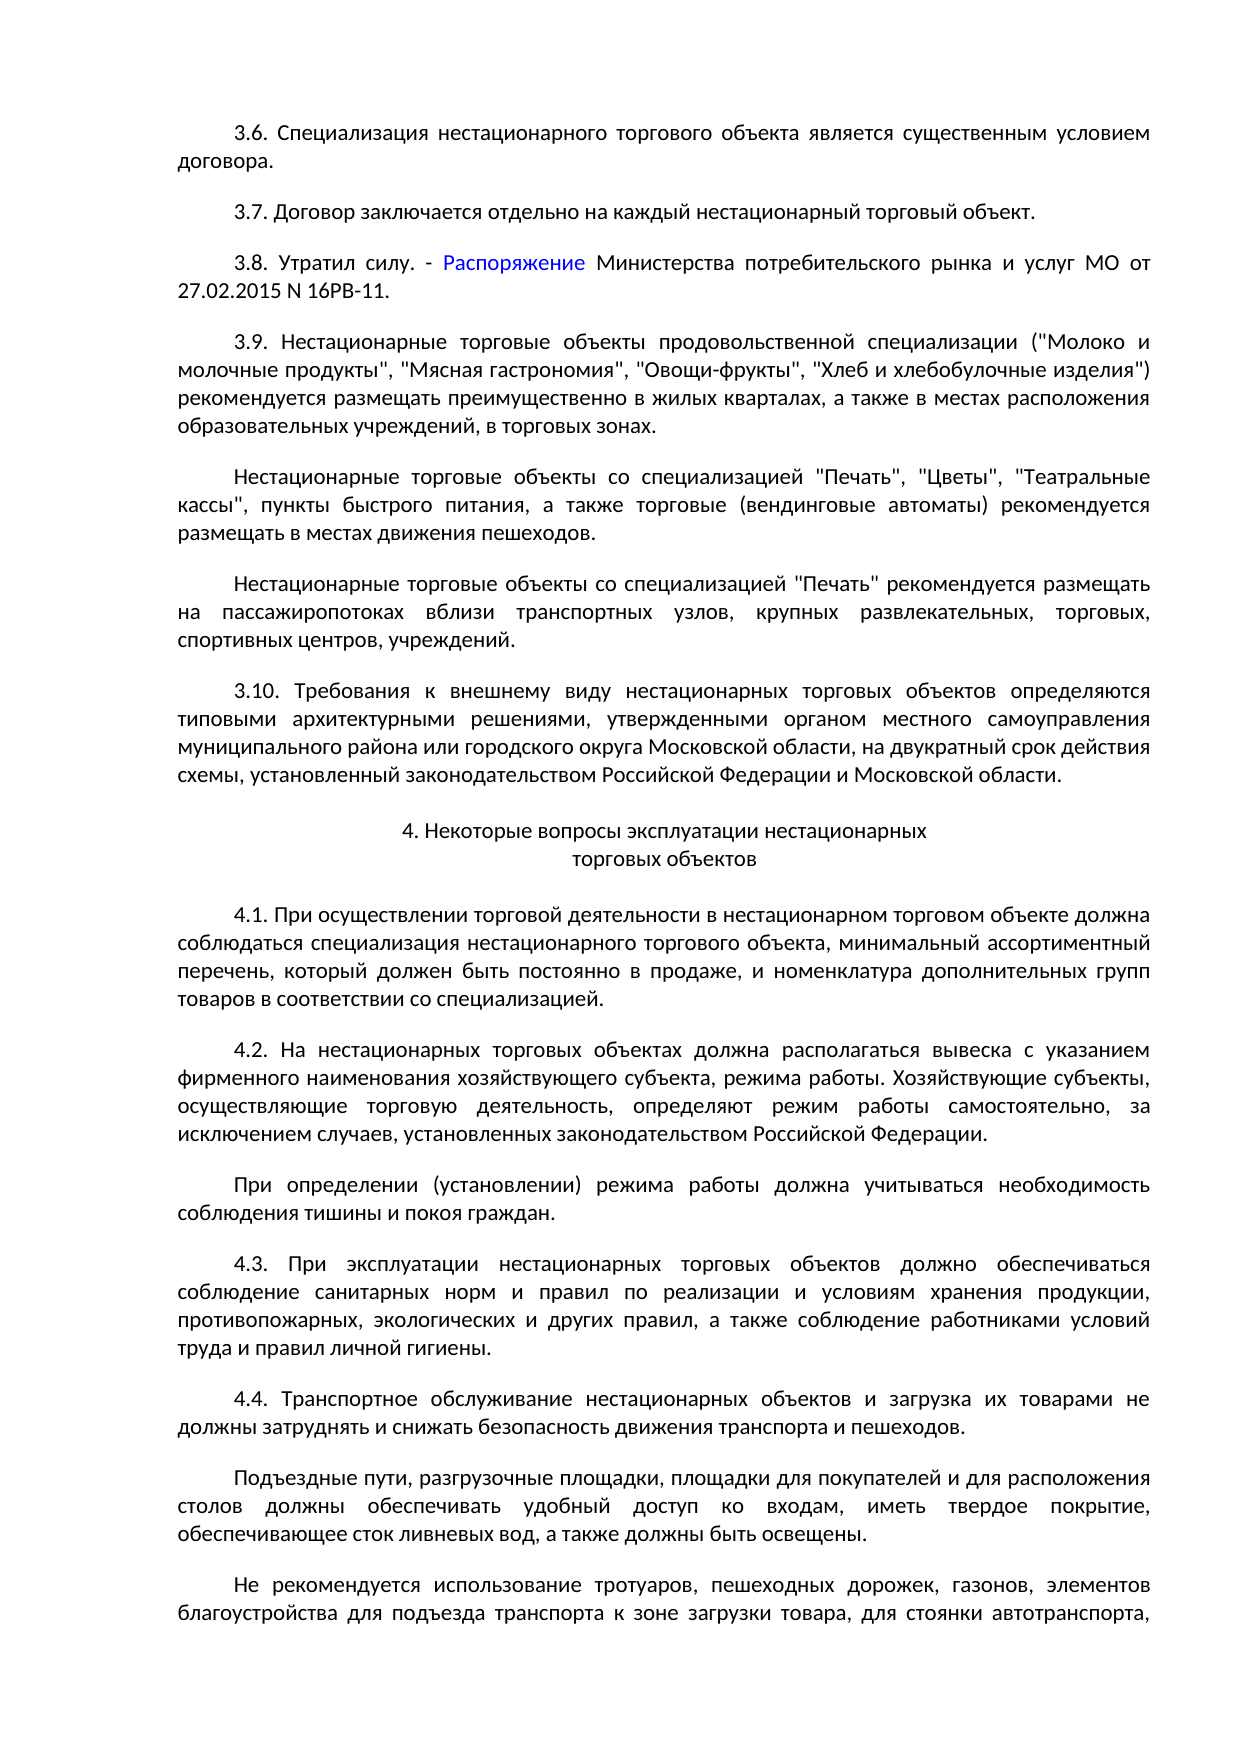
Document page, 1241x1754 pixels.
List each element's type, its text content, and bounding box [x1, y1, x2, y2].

text 4.2. На нестационарных торговых объектах должна располагаться вывеска с указанием фирменного наименования хозяйствующего субъекта, режима работы. Хозяйствующие субъекты, осуществляющие торговую деятельность, определяют режим работы самостоятельно, за исключением случаев, установленных законодательством Российской Федерации. [177, 1035, 1152, 1147]
text 4.3. При эксплуатации нестационарных торговых объектов должно обеспечиваться соблюдение санитарных норм и правил по реализации и условиям хранения продукции, противопожарных, экологических и других правил, а также соблюдение работниками условий труда и правил личной гигиены. [177, 1249, 1152, 1361]
text 3.10. Требования к внешнему виду нестационарных торговых объектов определяются типовыми архитектурными решениями, утвержденными органом местного самоуправления муниципального района или городского округа Московской области, на двукратный срок действия схемы, установленный законодательством Российской Федерации и Московской области. [177, 676, 1152, 788]
text торговых объектов [177, 844, 1152, 872]
text Нестационарные торговые объекты со специализацией "Печать", "Цветы", "Театральные кассы", пункты быстрого питания, а также торговые (вендинговые автоматы) рекомендуется размещать в местах движения пешеходов. [177, 462, 1152, 546]
text 4.1. При осуществлении торговой деятельности в нестационарном торговом объекте должна соблюдаться специализация нестационарного торгового объекта, минимальный ассортиментный перечень, который должен быть постоянно в продаже, и номенклатура дополнительных групп товаров в соответствии со специализацией. [177, 900, 1152, 1012]
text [177, 1570, 1152, 1626]
text 4.4. Транспортное обслуживание нестационарных объектов и загрузка их товарами не должны затруднять и снижать безопасность движения транспорта и пешеходов. [177, 1384, 1152, 1440]
text 3.9. Нестационарные торговые объекты продовольственной специализации ("Молоко и молочные продукты", "Мясная гастрономия", "Овощи-фрукты", "Хлеб и хлебобулочные изделия") рекомендуется размещать преимущественно в жилых кварталах, а также в местах расположения образовательных учреждений, в торговых зонах. [177, 327, 1152, 439]
text 4. Некоторые вопросы эксплуатации нестационарных [177, 816, 1152, 844]
text Подъездные пути, разгрузочные площадки, площадки для покупателей и для расположения столов должны обеспечивать удобный доступ ко входам, иметь твердое покрытие, обеспечивающее сток ливневых вод, а также должны быть освещены. [177, 1463, 1152, 1547]
text 3.8. Утратил силу. - Распоряжение Министерства потребительского рынка и услуг МО от 27.02.2015 N 16РВ-11. [177, 248, 1152, 304]
text 3.6. Специализация нестационарного торгового объекта является существенным условием договора. [177, 118, 1152, 174]
text Нестационарные торговые объекты со специализацией "Печать" рекомендуется размещать на пассажиропотоках вблизи транспортных узлов, крупных развлекательных, торговых, спортивных центров, учреждений. [177, 569, 1152, 653]
text 3.7. Договор заключается отдельно на каждый нестационарный торговый объект. [177, 197, 1152, 225]
text При определении (установлении) режима работы должна учитываться необходимость соблюдения тишины и покоя граждан. [177, 1170, 1152, 1226]
